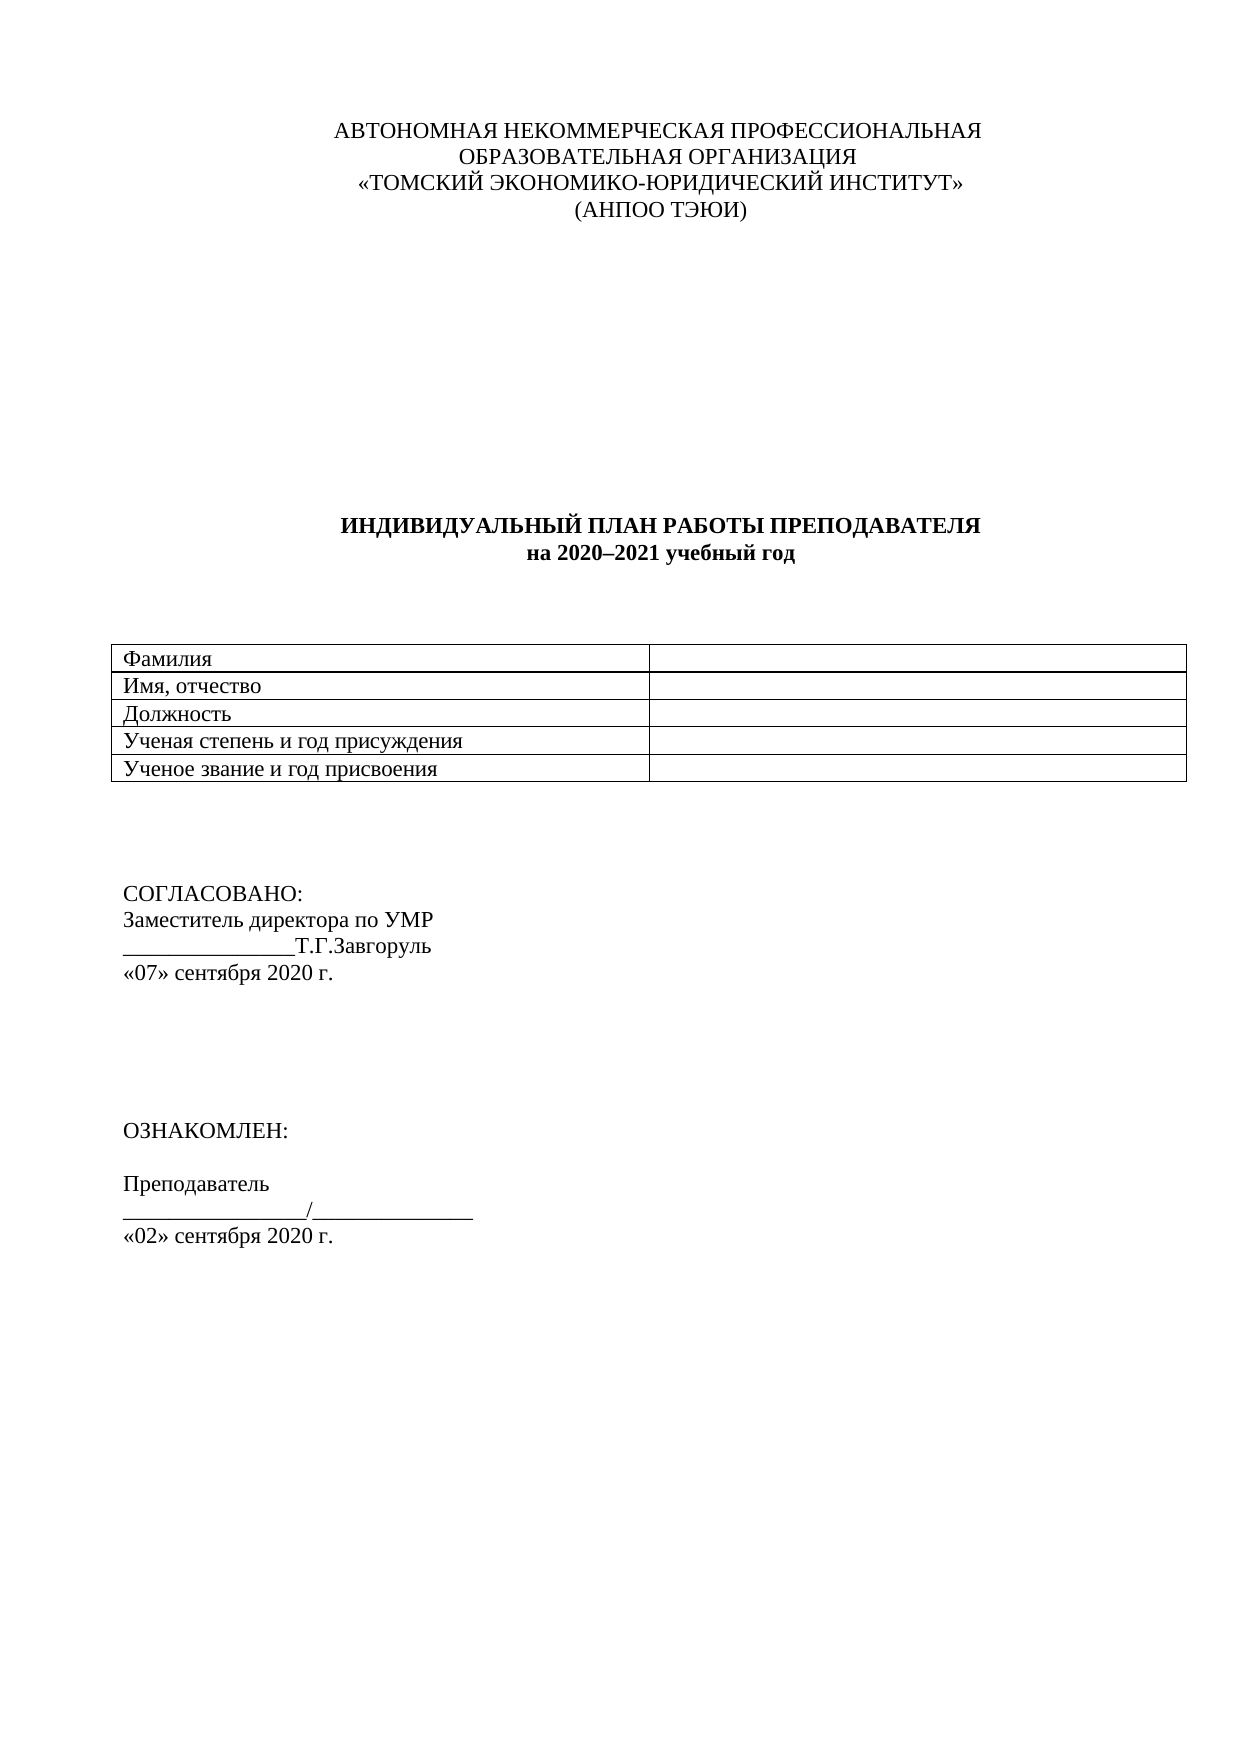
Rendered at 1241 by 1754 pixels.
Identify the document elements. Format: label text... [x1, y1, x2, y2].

text (АНПОО ТЭЮИ) [123, 196, 1198, 222]
table_cell Имя, отчество [112, 673, 649, 699]
text СОГЛАСОВАНО: [123, 880, 790, 906]
table_header [650, 645, 1186, 671]
text ________________/______________ [123, 1196, 790, 1222]
table_cell Ученая степень и год присуждения [112, 727, 649, 753]
table_cell [650, 727, 1186, 753]
text «02» сентября 2020 г. [123, 1222, 790, 1249]
text «07» сентября 2020 г. [123, 959, 790, 985]
table_cell [650, 700, 1186, 726]
text АВТОНОМНАЯ НЕКОММЕРЧЕСКАЯ ПРОФЕССИОНАЛЬНАЯ ОБРАЗОВАТЕЛЬНАЯ ОРГАНИЗАЦИЯ «ТОМСКИЙ ЭКОНОМИКО-ЮРИДИЧЕСКИЙ ИНСТИТУТ» [123, 117, 1198, 196]
text ИНДИВИДУАЛЬНЫЙ ПЛАН РАБОТЫ ПРЕПОДАВАТЕЛЯ [123, 512, 1198, 538]
table_cell Ученое звание и год присвоения [112, 755, 649, 781]
text _______________Т.Г.Завгоруль [123, 932, 790, 959]
table_header Фамилия [112, 645, 649, 671]
text ОЗНАКОМЛЕН: [123, 1117, 790, 1143]
text Заместитель директора по УМР [123, 906, 790, 932]
table_cell [650, 673, 1186, 699]
table_cell Должность [112, 700, 649, 726]
table_cell [650, 755, 1186, 781]
text Преподаватель [123, 1170, 790, 1196]
text на 2020–2021 учебный год [123, 538, 1198, 565]
